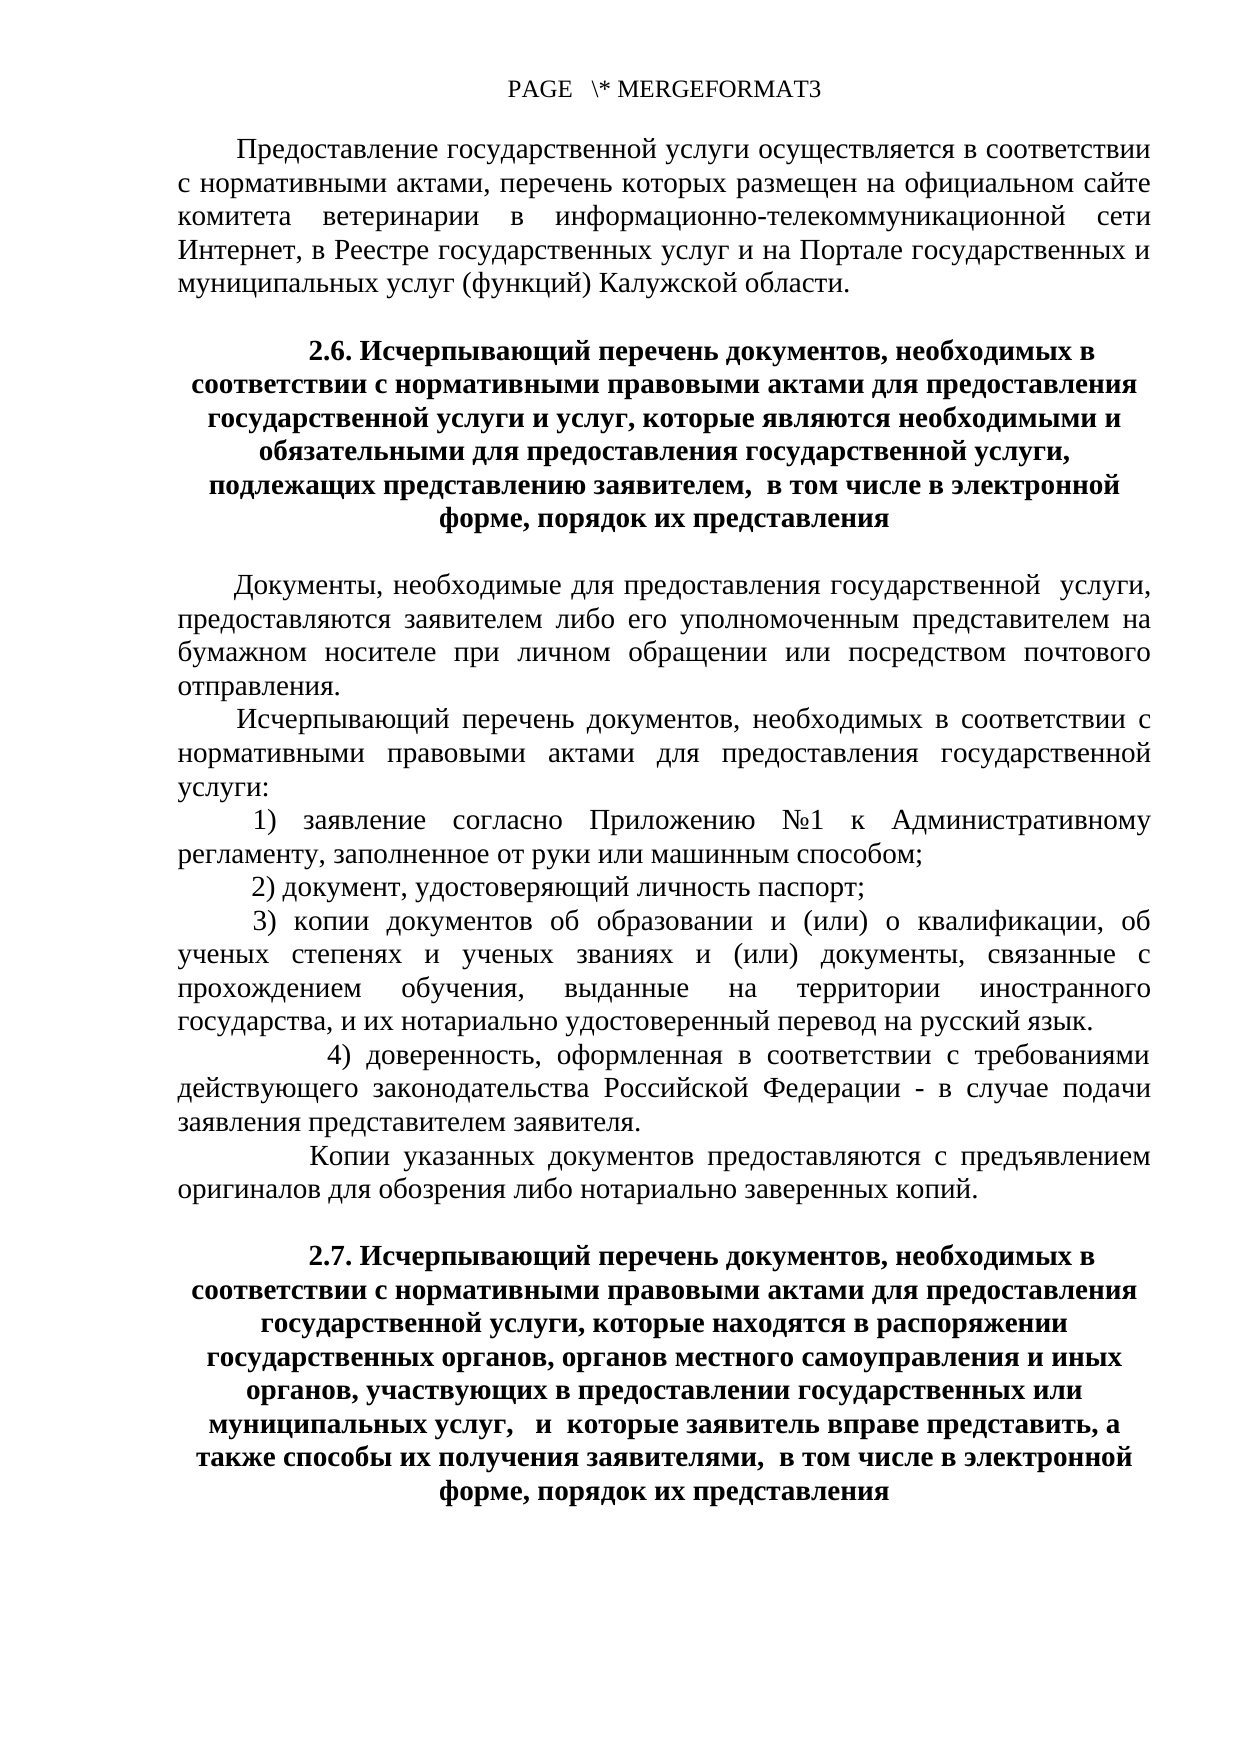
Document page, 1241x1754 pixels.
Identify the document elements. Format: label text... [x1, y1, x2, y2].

text Исчерпывающий перечень документов, необходимых в соответствии с нормативными правовыми актами для предоставления государственной услуги: [177, 702, 1152, 802]
text 4) доверенность, оформленная в соответствии с требованиями действующего законодательства Российской Федерации - в случае подачи заявления представителем заявителя. [177, 1037, 1152, 1138]
text 1) заявление согласно Приложению №1 к Административному регламенту, заполненное от руки или машинным способом; [177, 802, 1152, 869]
text 2) документ, удостоверяющий личность паспорт; [177, 869, 1152, 903]
text Копии указанных документов предоставляются с предъявлением оригиналов для обозрения либо нотариально заверенных копий. [177, 1138, 1152, 1205]
text Предоставление государственной услуги осуществляется в соответствии с нормативными актами, перечень которых размещен на официальном сайте комитета ветеринарии в информационно-телекоммуникационной сети Интернет, в Реестре государственных услуг и на Портале государственных и муниципальных услуг (функций) Калужской области. [177, 131, 1152, 299]
text Документы, необходимые для предоставления государственной услуги, предоставляются заявителем либо его уполномоченным представителем на бумажном носителе при личном обращении или посредством почтового отправления. [177, 567, 1152, 702]
text 2.6. Исчерпывающий перечень документов, необходимых в соответствии с нормативными правовыми актами для предоставления государственной услуги и услуг, которые являются необходимыми и обязательными для предоставления государственной услуги, подлежащих представлению заявителем, в том числе в электронной форме, порядок их представления [177, 333, 1152, 534]
text 2.7. Исчерпывающий перечень документов, необходимых в соответствии с нормативными правовыми актами для предоставления государственной услуги, которые находятся в распоряжении государственных органов, органов местного самоуправления и иных органов, участвующих в предоставлении государственных или муниципальных услуг, и которые заявитель вправе представить, а также способы их получения заявителями, в том числе в электронной форме, порядок их представления [177, 1238, 1152, 1507]
text 3) копии документов об образовании и (или) о квалификации, об ученых степенях и ученых званиях и (или) документы, связанные с прохождением обучения, выданные на территории иностранного государства, и их нотариально удостоверенный перевод на русский язык. [177, 903, 1152, 1037]
